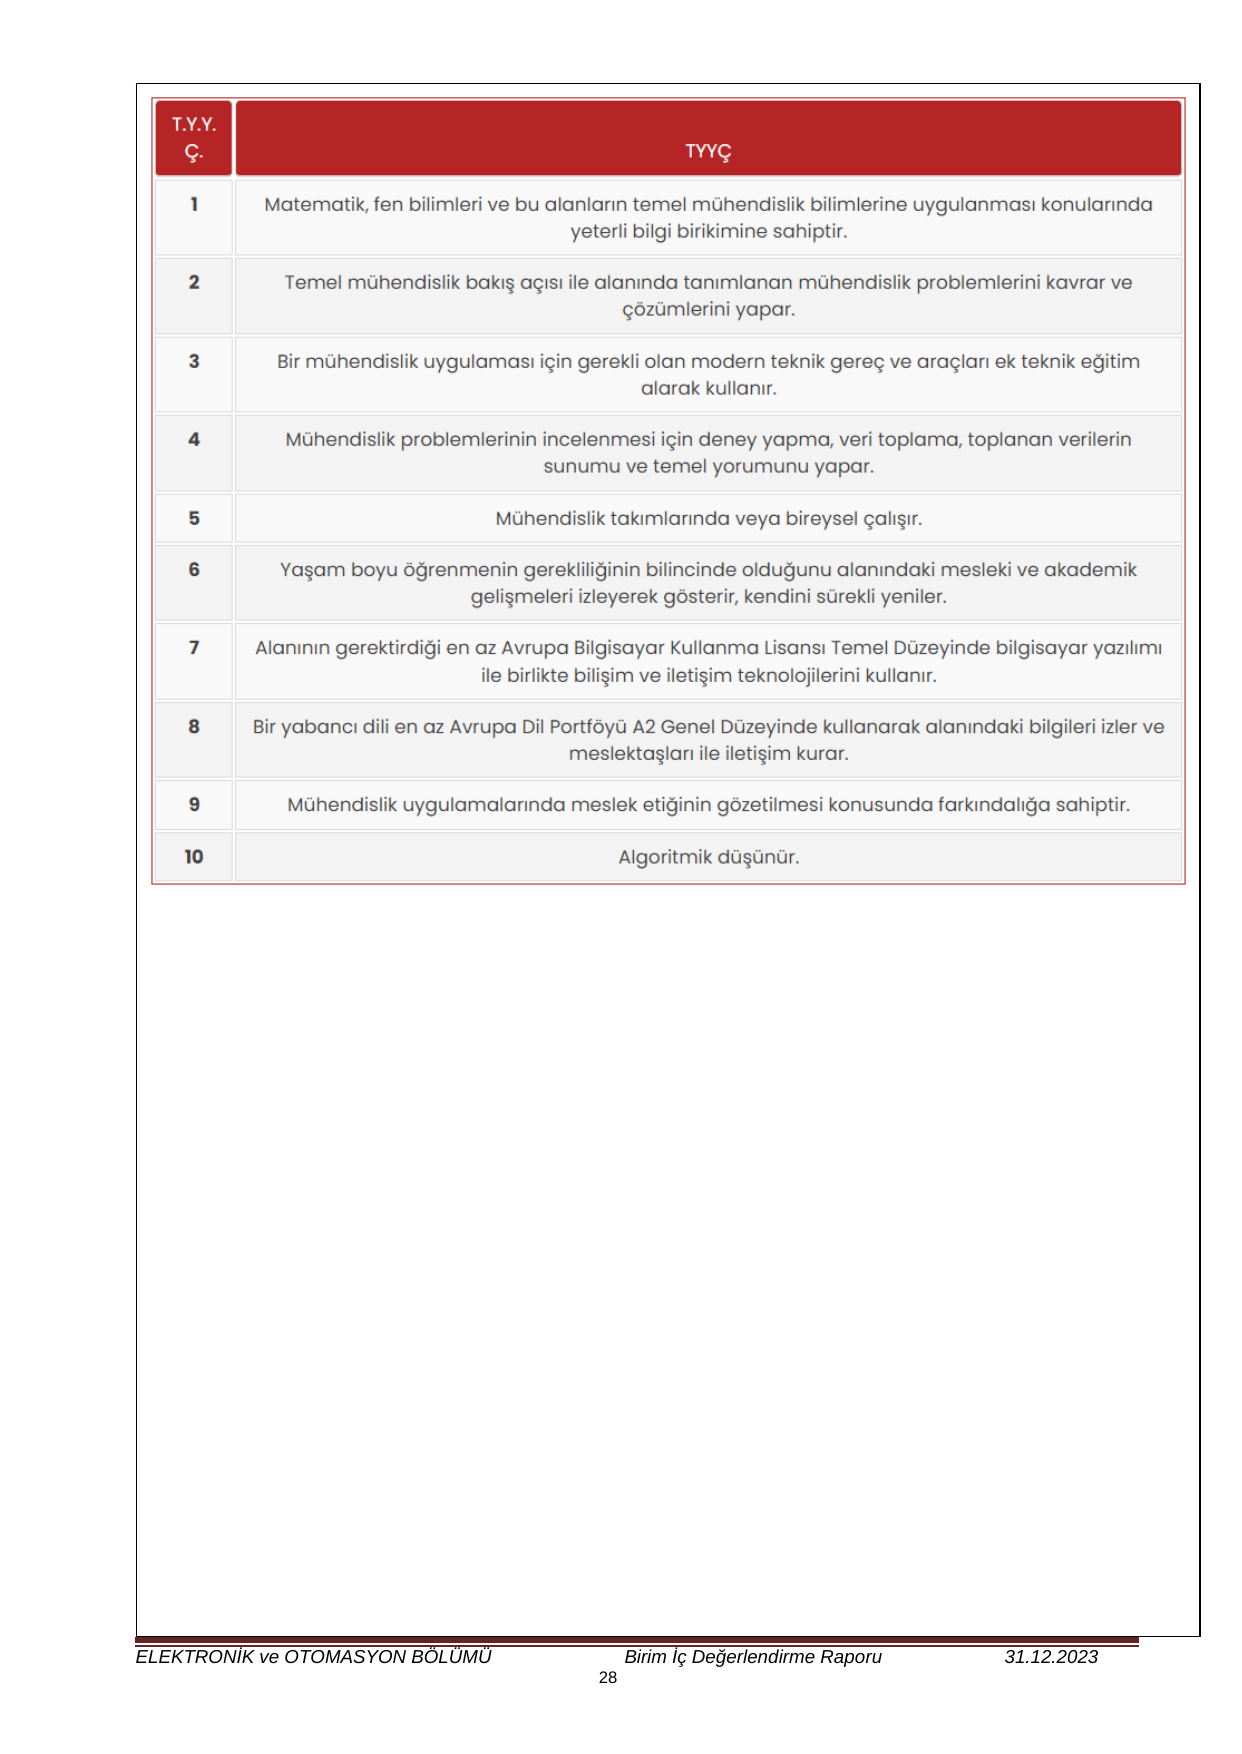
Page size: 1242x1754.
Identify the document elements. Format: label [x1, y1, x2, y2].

picture [147, 94, 1189, 888]
table_cell [137, 84, 1199, 1636]
